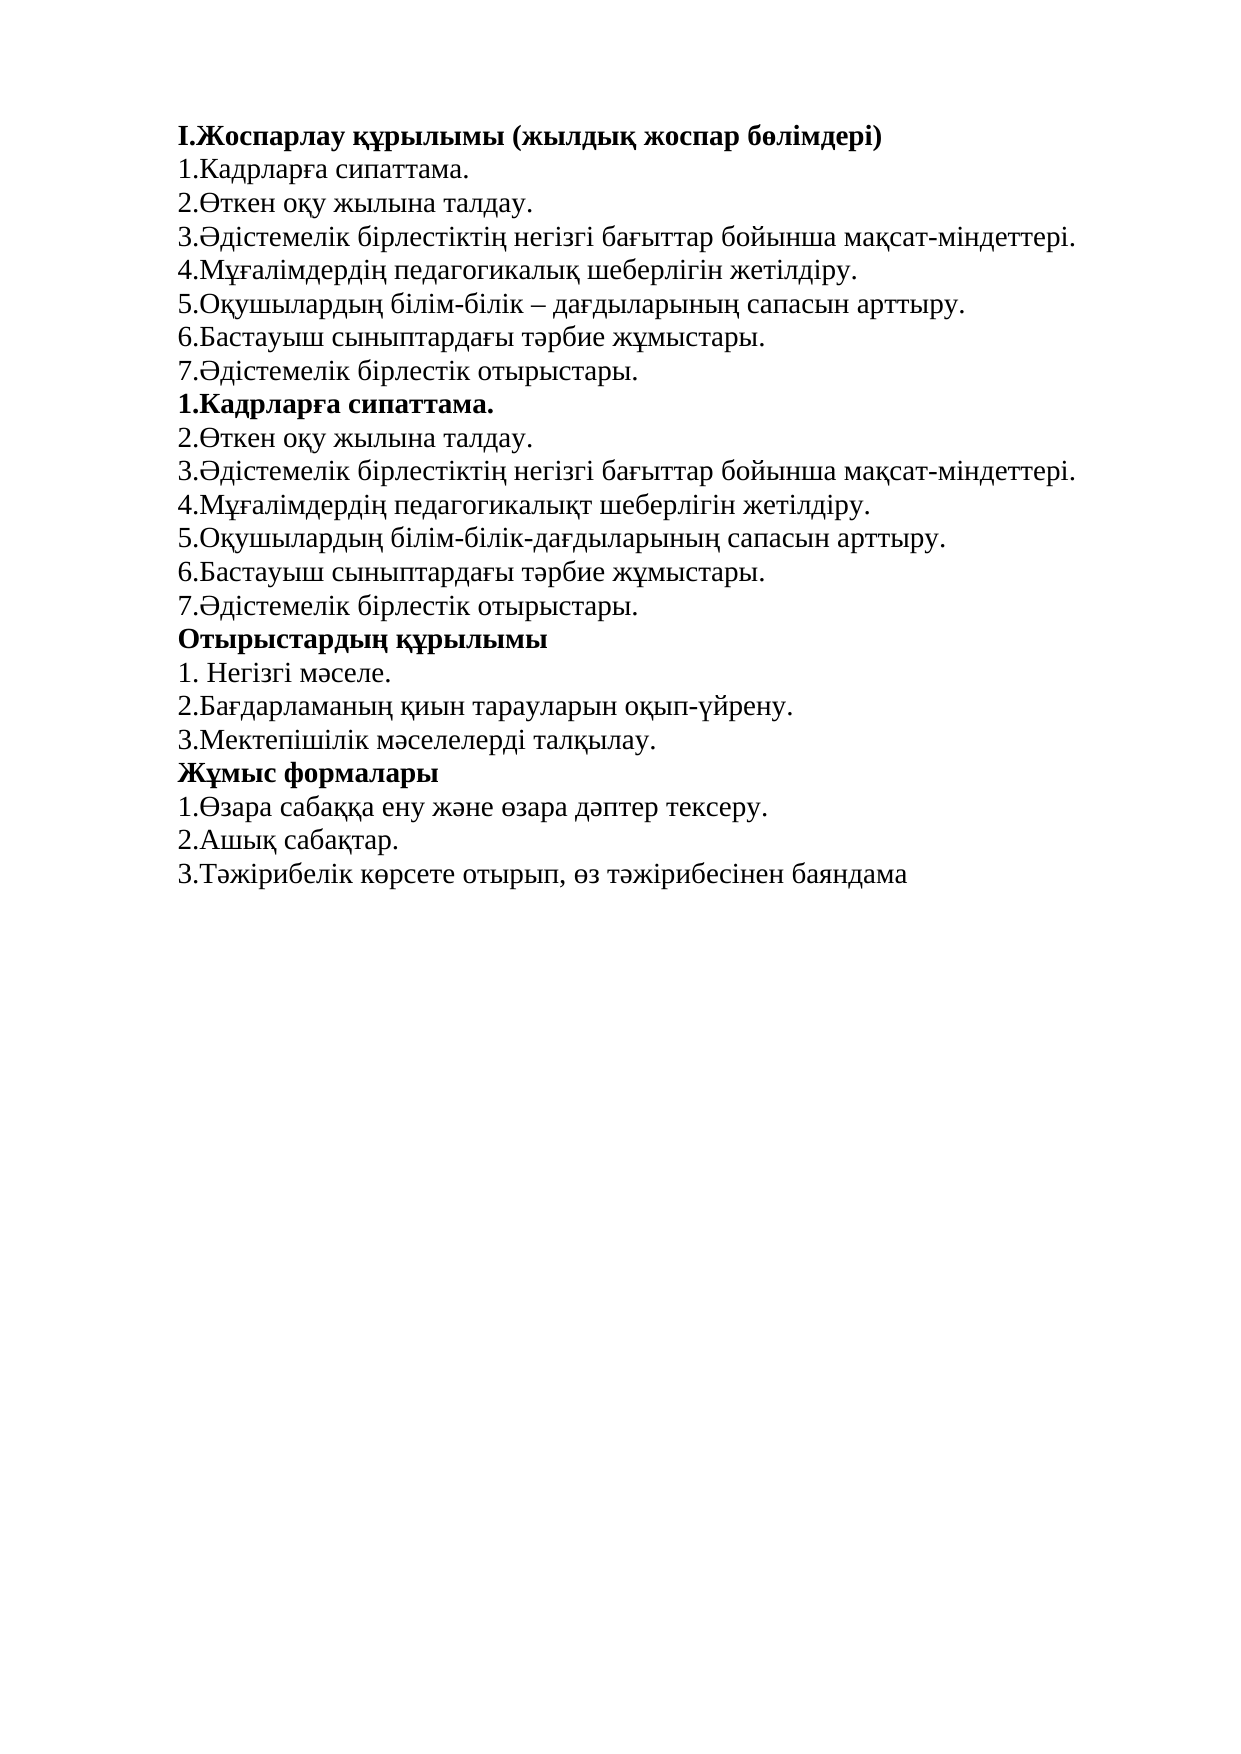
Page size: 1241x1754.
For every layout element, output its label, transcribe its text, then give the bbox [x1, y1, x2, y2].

text 6.Бастауыш сыныптардағы тәрбие жұмыстары. [177, 554, 1152, 588]
text Жұмыс формалары [177, 755, 1152, 789]
text 1. Негiзгi мәселе. [177, 655, 1152, 688]
text Отырыстардың құрылымы [177, 621, 1152, 655]
text 3.Әдістемелік бірлестіктің негізгі бағыттар бойынша мақсат-міндеттері. [177, 219, 1152, 252]
text 3.Әдістемелік бірлестіктің негізгі бағыттар бойынша мақсат-міндеттері. [177, 453, 1152, 487]
text 7.Әдістемелік бірлестік отырыстары. [177, 588, 1152, 621]
text 1.Кадрларға сипаттама. [177, 386, 1152, 420]
text 2.Өткен оқу жылына талдау. [177, 420, 1152, 453]
text 2.Өткен оқу жылына талдау. [177, 185, 1152, 219]
text І.Жоспарлау құрылымы (жылдық жоспар бөлімдері) [177, 118, 1152, 152]
text 3.Тәжiрибелiк көрсете отырып, өз тәжiрибесiнен баяндама [177, 856, 1152, 889]
text 1.Өзара сабаққа ену және өзара дәптер тексеру. [177, 789, 1152, 822]
text 2.Ашық сабақтар. [177, 822, 1152, 856]
text 2.Бағдарламаның қиын тарауларын оқып-үйрену. [177, 688, 1152, 722]
text 3.Мектепiшiлiк мәселелерді талқылау. [177, 722, 1152, 755]
text 5.Оқушылардың білім-білік – дағдыларының сапасын арттыру. [177, 286, 1152, 319]
text 4.Мұғалімдердің педагогикалық шеберлігін жетілдіру. [177, 252, 1152, 286]
text 6.Бастауыш сыныптардағы тәрбие жұмыстары. [177, 319, 1152, 353]
text 5.Оқушылардың білім-білік-дағдыларының сапасын арттыру. [177, 521, 1152, 554]
text 7.Әдістемелік бірлестік отырыстары. [177, 353, 1152, 386]
text 1.Кадрларға сипаттама. [177, 152, 1152, 185]
text 4.Мұғалімдердің педагогикалықт шеберлігін жетілдіру. [177, 487, 1152, 521]
